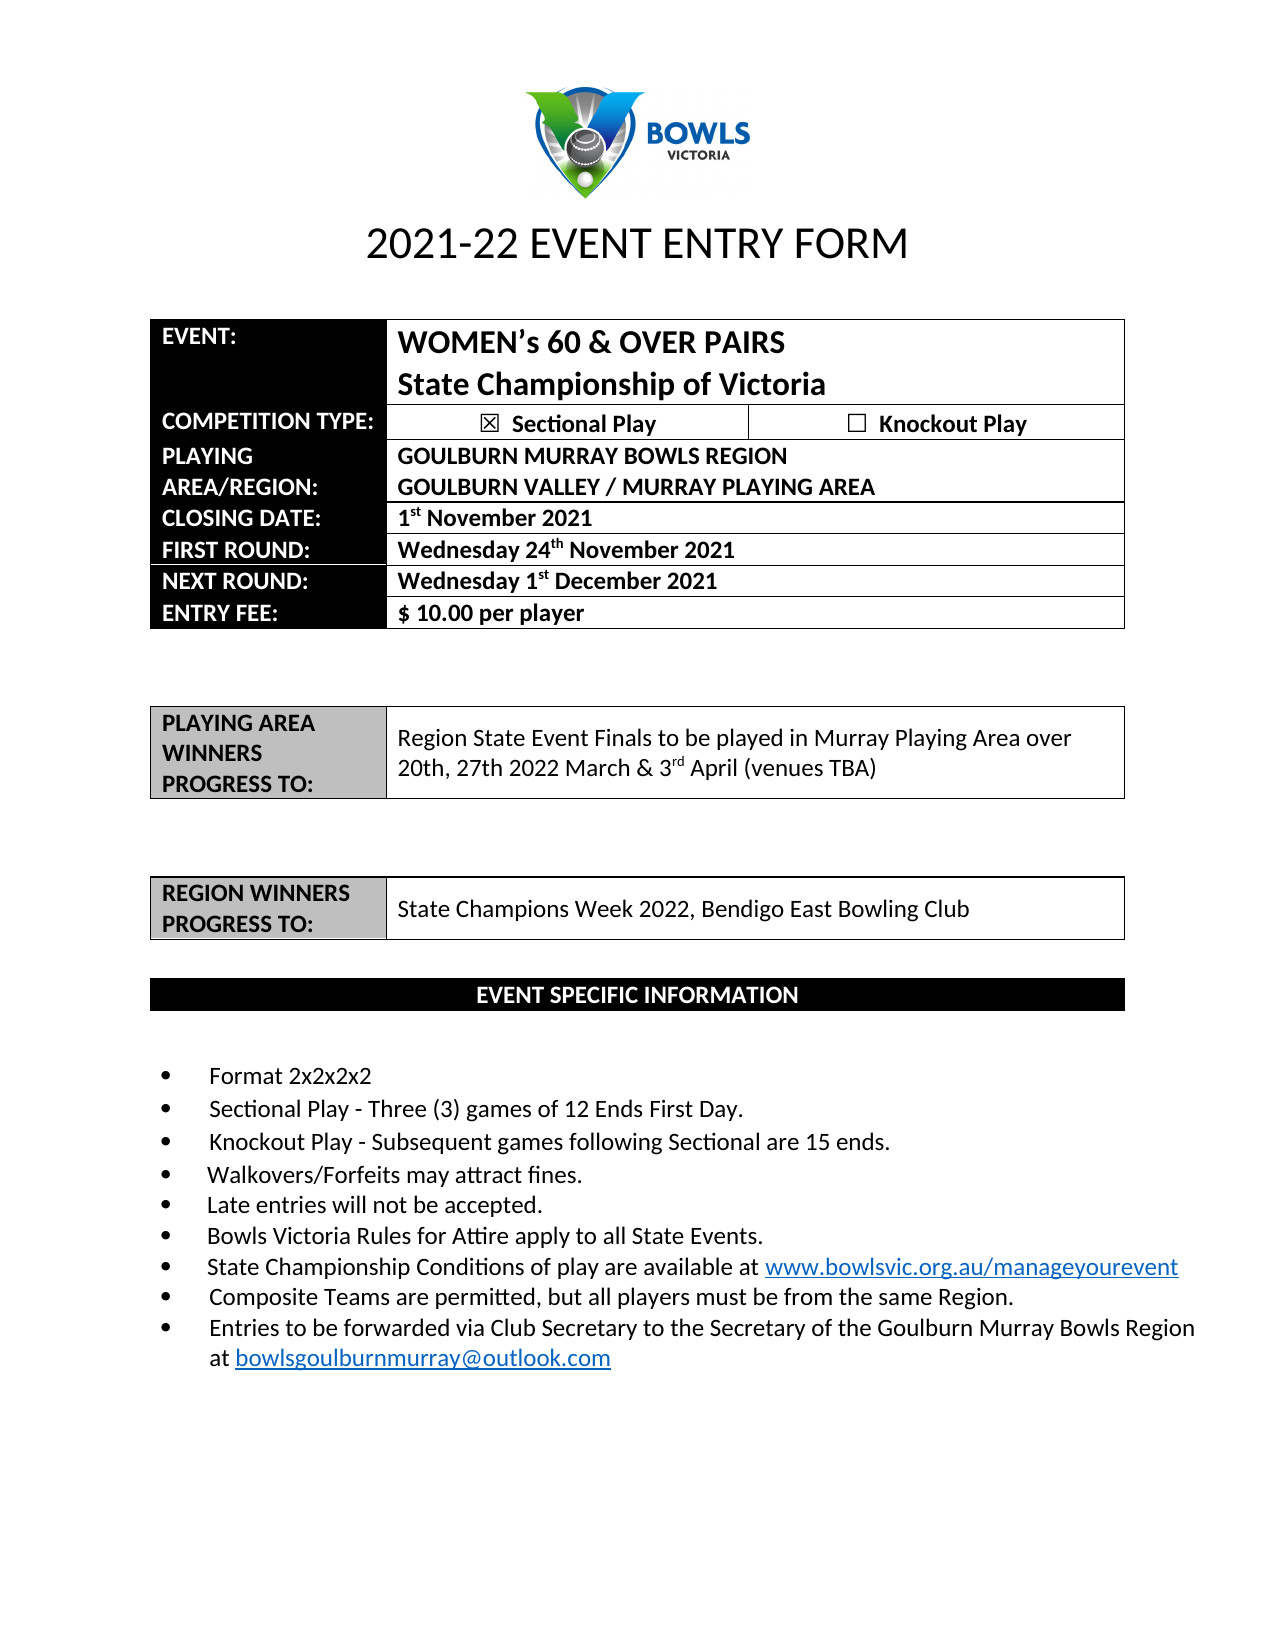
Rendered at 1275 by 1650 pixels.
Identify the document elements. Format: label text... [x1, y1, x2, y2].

list State Championship Conditions of play are available at www.bowlsvic.org.au/manageyourevent [161, 1251, 1215, 1281]
picture [524, 86, 751, 199]
table_cell GOULBURN MURRAY BOWLS REGION GOULBURN VALLEY / MURRAY PLAYING AREA [387, 440, 1124, 501]
table_cell FIRST ROUND: [151, 534, 386, 564]
table_header EVENT: [151, 320, 386, 404]
list Bowls Victoria Rules for Attire apply to all State Events. [161, 1220, 1215, 1251]
table_cell Wednesday 24th November 2021 [387, 534, 1124, 564]
table_header State Champions Week 2022, Bendigo East Bowling Club [387, 878, 1124, 938]
table_cell 1st November 2021 [387, 503, 1124, 533]
list Knockout Play - Subsequent games following Sectional are 15 ends. [161, 1126, 1216, 1157]
table_cell COMPETITION TYPE: [151, 405, 386, 439]
table_cell CLOSING DATE: [151, 503, 386, 533]
table_cell Knockout Play [749, 405, 1124, 439]
table_header EVENT SPECIFIC INFORMATION [151, 979, 1124, 1010]
table_header PLAYING AREA WINNERS PROGRESS TO: [151, 707, 386, 798]
list Sectional Play - Three (3) games of 12 Ends First Day. [161, 1093, 1216, 1124]
list Format 2x2x2x2 [161, 1060, 1216, 1091]
table_cell NEXT ROUND: [151, 566, 386, 596]
table_cell $ 10.00 per player [387, 597, 1124, 628]
list Late entries will not be accepted. [161, 1189, 1215, 1220]
table_header WOMEN’s 60 & OVER PAIRS State Championship of Victoria [387, 320, 1124, 404]
table_cell PLAYING AREA/REGION: [151, 440, 386, 501]
table_cell Wednesday 1st December 2021 [387, 566, 1124, 596]
table_cell Sectional Play [387, 405, 748, 439]
table_header REGION WINNERS PROGRESS TO: [151, 878, 386, 938]
list Walkovers/Forfeits may attract fines. [161, 1159, 1215, 1189]
list Composite Teams are permitted, but all players must be from the same Region. [161, 1281, 1215, 1312]
table_header Region State Event Finals to be played in Murray Playing Area over 20th, 27th 2022 March & 3rd April (venues TBA) [387, 707, 1124, 798]
table_cell ENTRY FEE: [151, 597, 386, 628]
list Entries to be forwarded via Club Secretary to the Secretary of the Goulburn Murray Bowls Region at bowlsgoulburnmurray@outlook.com [161, 1312, 1215, 1373]
